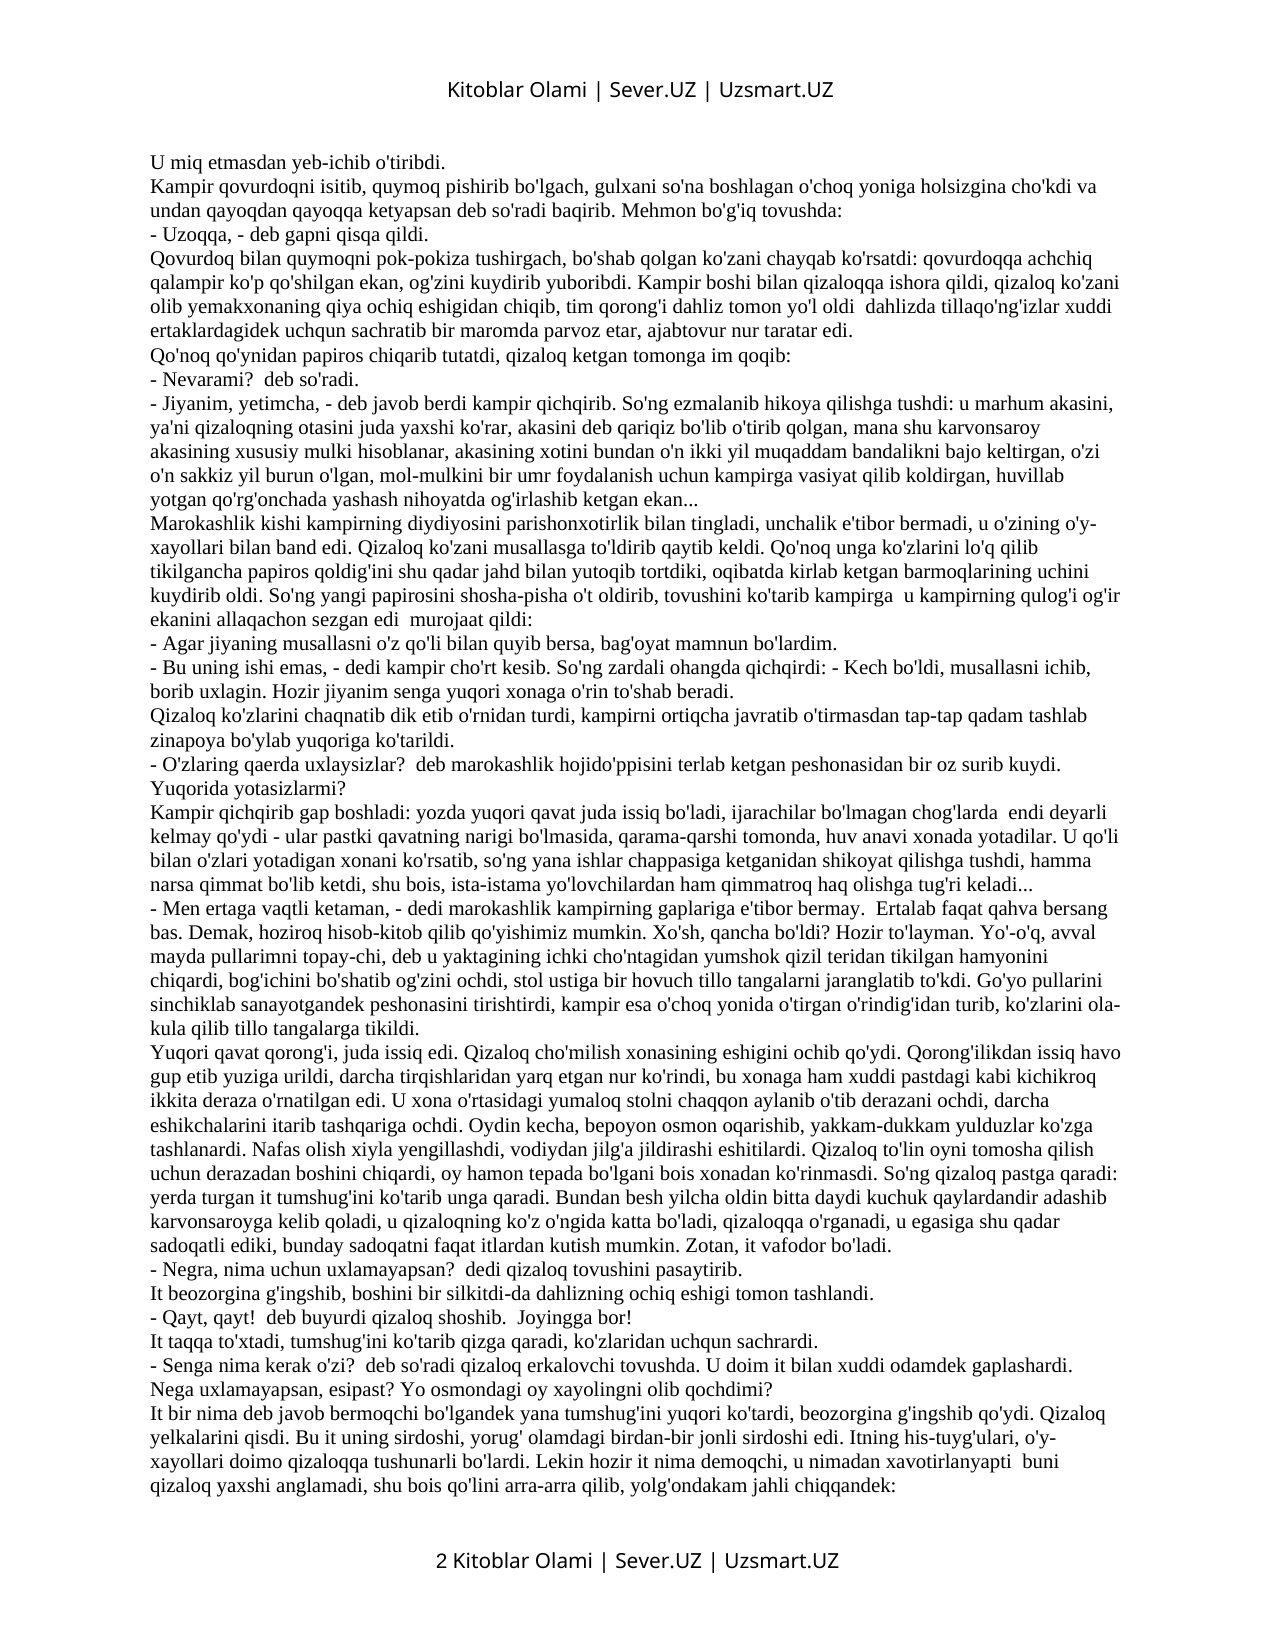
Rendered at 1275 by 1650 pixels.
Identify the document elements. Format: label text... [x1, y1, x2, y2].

text Kampir qovurdoqni isitib, quymoq pishirib bo'lgach, gulxani so'na boshlagan o'choq yoniga holsizgina cho'kdi va undan qayoqdan qayoqqa ketyapsan deb so'radi baqirib. Mehmon bo'g'iq tovushda: [150, 174, 1125, 222]
text - Jiyanim, yetimcha, - deb javob berdi kampir qichqirib. So'ng ezmalanib hikoya qilishga tushdi: u marhum akasini, ya'ni qizaloqning otasini juda yaxshi ko'rar, akasini deb qariqiz bo'lib o'tirib qolgan, mana shu karvonsaroy akasining xususiy mulki hisoblanar, akasining xotini bundan o'n ikki yil muqaddam bandalikni bajo keltirgan, o'zi o'n sakkiz yil burun o'lgan, mol-mulkini bir umr foydalanish uchun kampirga vasiyat qilib koldirgan, huvillab yotgan qo'rg'onchada yashash nihoyatda og'irlashib ketgan ekan... [150, 391, 1125, 511]
text - Uzoqqa, - deb gapni qisqa qildi. [150, 222, 1125, 246]
text - Qayt, qayt! deb buyurdi qizaloq shoshib. Joyingga bor! [150, 1305, 1125, 1329]
text Yuqori qavat qorong'i, juda issiq edi. Qizaloq cho'milish xonasining eshigini ochib qo'ydi. Qorong'ilikdan issiq havo gup etib yuziga urildi, darcha tirqishlaridan yarq etgan nur ko'rindi, bu xonaga ham xuddi pastdagi kabi kichikroq ikkita deraza o'rnatilgan edi. U xona o'rtasidagi yumaloq stolni chaqqon aylanib o'tib derazani ochdi, darcha eshikchalarini itarib tashqariga ochdi. Oydin kecha, bepoyon osmon oqarishib, yakkam-dukkam yulduzlar ko'zga tashlanardi. Nafas olish xiyla yengillashdi, vodiydan jilg'a jildirashi eshitilardi. Qizaloq to'lin oyni tomosha qilish uchun derazadan boshini chiqardi, oy hamon tepada bo'lgani bois xonadan ko'rinmasdi. So'ng qizaloq pastga qaradi: yerda turgan it tumshug'ini ko'tarib unga qaradi. Bundan besh yilcha oldin bitta daydi kuchuk qaylardandir adashib karvonsaroyga kelib qoladi, u qizaloqning ko'z o'ngida katta bo'ladi, qizaloqqa o'rganadi, u egasiga shu qadar sadoqatli ediki, bunday sadoqatni faqat itlardan kutish mumkin. Zotan, it vafodor bo'ladi. [150, 1040, 1125, 1257]
text - O'zlaring qaerda uxlaysizlar? deb marokashlik hojido'ppisini terlab ketgan peshonasidan bir oz surib kuydi. Yuqorida yotasizlarmi? [150, 752, 1125, 800]
text - Agar jiyaning musallasni o'z qo'li bilan quyib bersa, bag'oyat mamnun bo'lardim. [150, 631, 1125, 655]
text Qovurdoq bilan quymoqni pok-pokiza tushirgach, bo'shab qolgan ko'zani chayqab ko'rsatdi: qovurdoqqa achchiq qalampir ko'p qo'shilgan ekan, og'zini kuydirib yuboribdi. Kampir boshi bilan qizaloqqa ishora qildi, qizaloq ko'zani olib yemakxonaning qiya ochiq eshigidan chiqib, tim qorong'i dahliz tomon yo'l oldi dahlizda tillaqo'ng'izlar xuddi ertaklardagidek uchqun sachratib bir maromda parvoz etar, ajabtovur nur taratar edi. [150, 246, 1125, 342]
text It taqqa to'xtadi, tumshug'ini ko'tarib qizga qaradi, ko'zlaridan uchqun sachrardi. [150, 1329, 1125, 1353]
text - Negra, nima uchun uxlamayapsan? dedi qizaloq tovushini pasaytirib. [150, 1257, 1125, 1281]
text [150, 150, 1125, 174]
text Qo'noq qo'ynidan papiros chiqarib tutatdi, qizaloq ketgan tomonga im qoqib: [150, 342, 1125, 367]
text Kampir qichqirib gap boshladi: yozda yuqori qavat juda issiq bo'ladi, ijarachilar bo'lmagan chog'larda endi deyarli kelmay qo'ydi - ular pastki qavatning narigi bo'lmasida, qarama-qarshi tomonda, huv anavi xonada yotadilar. U qo'li bilan o'zlari yotadigan xonani ko'rsatib, so'ng yana ishlar chappasiga ketganidan shikoyat qilishga tushdi, hamma narsa qimmat bo'lib ketdi, shu bois, ista-istama yo'lovchilardan ham qimmatroq haq olishga tug'ri keladi... [150, 800, 1125, 896]
text It beozorgina g'ingshib, boshini bir silkitdi-da dahlizning ochiq eshigi tomon tashlandi. [150, 1281, 1125, 1305]
text Marokashlik kishi kampirning diydiyosini parishonxotirlik bilan tingladi, unchalik e'tibor bermadi, u o'zining o'y-xayollari bilan band edi. Qizaloq ko'zani musallasga to'ldirib qaytib keldi. Qo'noq unga ko'zlarini lo'q qilib tikilgancha papiros qoldig'ini shu qadar jahd bilan yutoqib tortdiki, oqibatda kirlab ketgan barmoqlarining uchini kuydirib oldi. So'ng yangi papirosini shosha-pisha o't oldirib, tovushini ko'tarib kampirga u kampirning qulog'i og'ir ekanini allaqachon sezgan edi murojaat qildi: [150, 511, 1125, 631]
text - Senga nima kerak o'zi? deb so'radi qizaloq erkalovchi tovushda. U doim it bilan xuddi odamdek gaplashardi. Nega uxlamayapsan, esipast? Yo osmondagi oy xayolingni olib qochdimi? [150, 1353, 1125, 1401]
text Qizaloq ko'zlarini chaqnatib dik etib o'rnidan turdi, kampirni ortiqcha javratib o'tirmasdan tap-tap qadam tashlab zinapoya bo'ylab yuqoriga ko'tarildi. [150, 703, 1125, 752]
text - Bu uning ishi emas, - dedi kampir cho'rt kesib. So'ng zardali ohangda qichqirdi: - Kech bo'ldi, musallasni ichib, borib uxlagin. Hozir jiyanim senga yuqori xonaga o'rin to'shab beradi. [150, 655, 1125, 703]
text It bir nima deb javob bermoqchi bo'lgandek yana tumshug'ini yuqori ko'tardi, beozorgina g'ingshib qo'ydi. Qizaloq yelkalarini qisdi. Bu it uning sirdoshi, yorug' olamdagi birdan-bir jonli sirdoshi edi. Itning his-tuyg'ulari, o'y-xayollari doimo qizaloqqa tushunarli bo'lardi. Lekin hozir it nima demoqchi, u nimadan xavotirlanyapti buni qizaloq yaxshi anglamadi, shu bois qo'lini arra-arra qilib, yolg'ondakam jahli chiqqandek: [150, 1401, 1125, 1497]
text - Men ertaga vaqtli ketaman, - dedi marokashlik kampirning gaplariga e'tibor bermay. Ertalab faqat qahva bersang bas. Demak, hoziroq hisob-kitob qilib qo'yishimiz mumkin. Xo'sh, qancha bo'ldi? Hozir to'layman. Yo'-o'q, avval mayda pullarimni topay-chi, deb u yaktagining ichki cho'ntagidan yumshok qizil teridan tikilgan hamyonini chiqardi, bog'ichini bo'shatib og'zini ochdi, stol ustiga bir hovuch tillo tangalarni jaranglatib to'kdi. Go'yo pullarini sinchiklab sanayotgandek peshonasini tirishtirdi, kampir esa o'choq yonida o'tirgan o'rindig'idan turib, ko'zlarini ola-kula qilib tillo tangalarga tikildi. [150, 896, 1125, 1040]
text - Nevarami? deb so'radi. [150, 367, 1125, 391]
